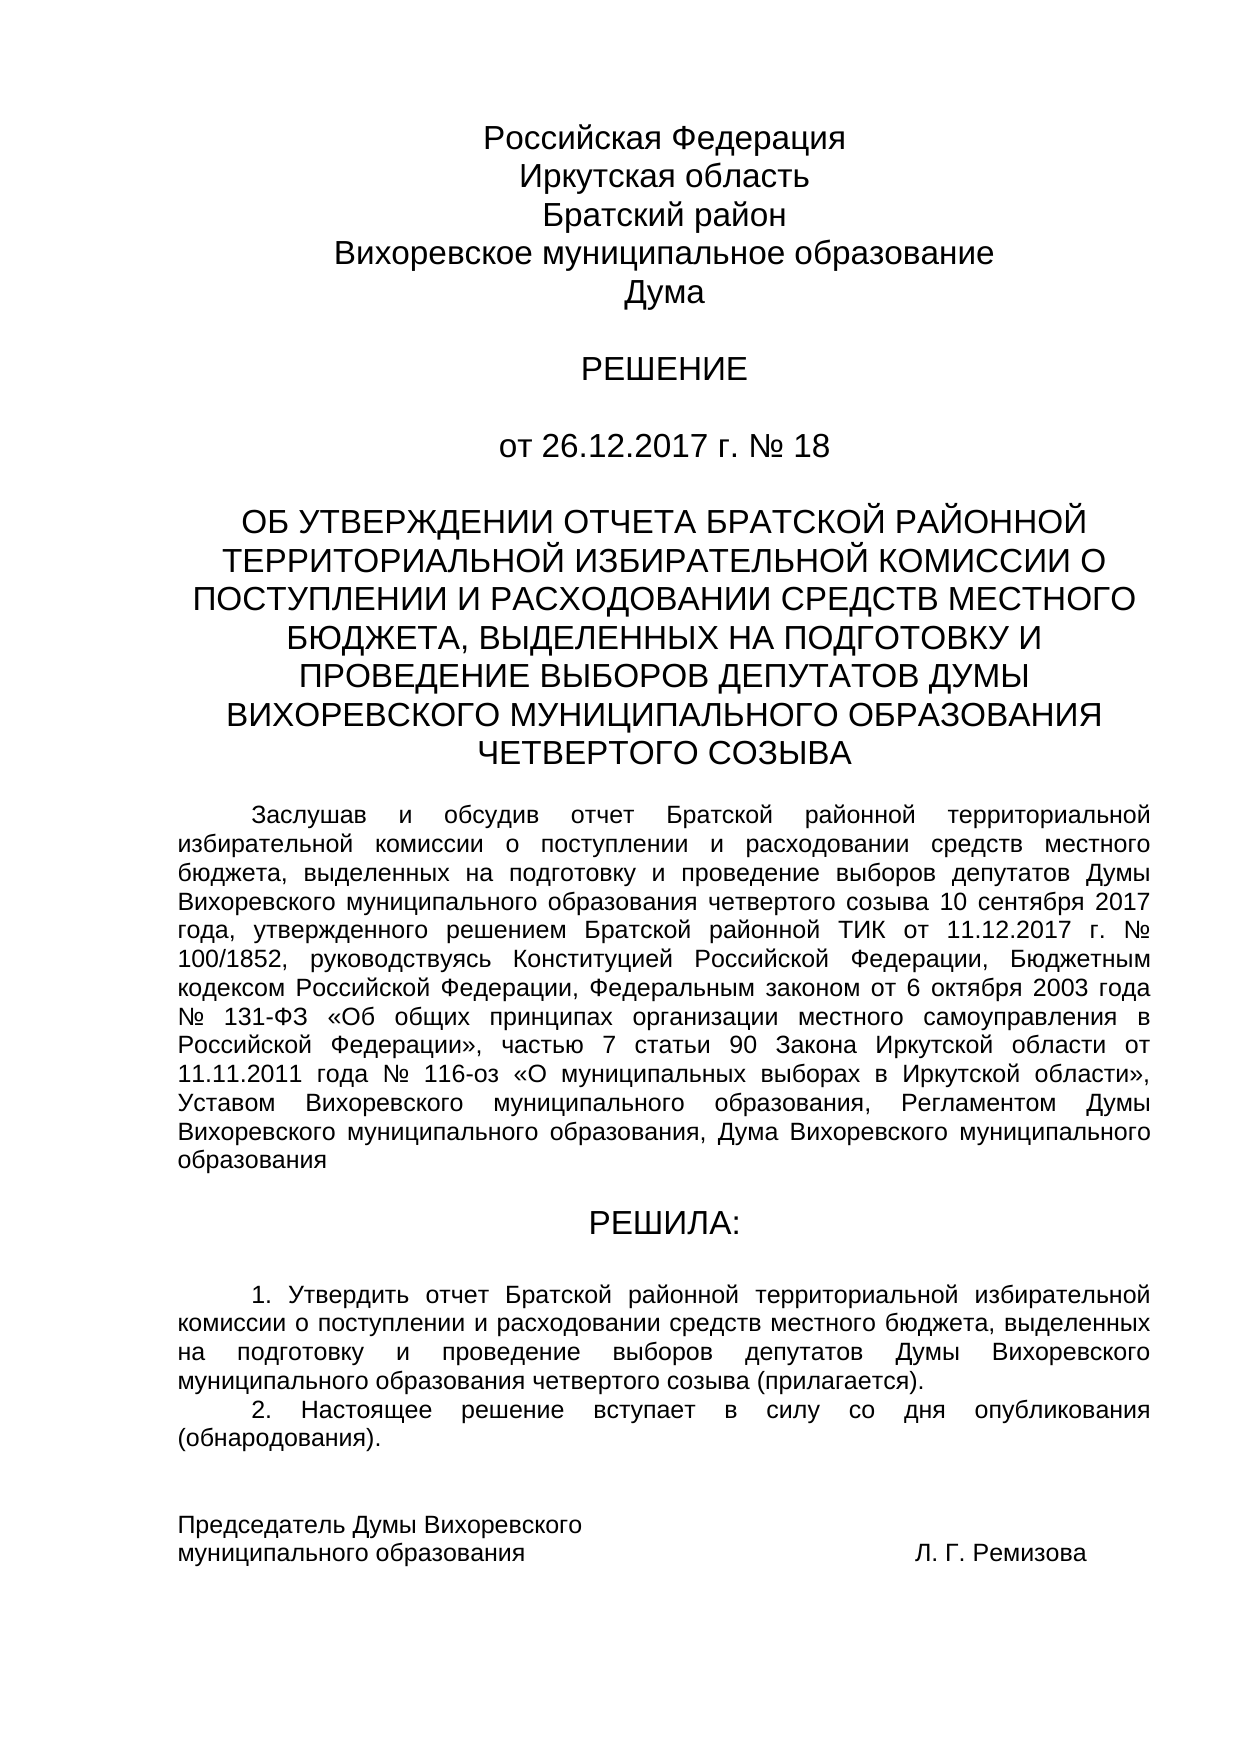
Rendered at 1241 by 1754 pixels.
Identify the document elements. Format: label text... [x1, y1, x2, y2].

text 2. Настоящее решение вступает в силу со дня опубликования (обнародования). [177, 1394, 1152, 1452]
text РЕШЕНИЕ [177, 349, 1152, 387]
text Российская Федерация [177, 118, 1152, 157]
text Вихоревское муниципальное образование [177, 233, 1152, 272]
text Иркутская область [177, 157, 1152, 195]
text РЕШИЛА: [177, 1203, 1152, 1241]
text 1. Утвердить отчет Братской районной территориальной избирательной комиссии о поступлении и расходовании средств местного бюджета, выделенных на подготовку и проведение выборов депутатов Думы Вихоревского муниципального образования четвертого созыва (прилагается). [177, 1279, 1152, 1394]
text Заслушав и обсудив отчет Братской районной территориальной избирательной комиссии о поступлении и расходовании средств местного бюджета, выделенных на подготовку и проведение выборов депутатов Думы Вихоревского муниципального образования четвертого созыва 10 сентября 2017 года, утвержденного решением Братской районной ТИК от 11.12.2017 г. № 100/1852, руководствуясь Конституцией Российской Федерации, Бюджетным кодексом Российской Федерации, Федеральным законом от 6 октября 2003 года № 131-ФЗ «Об общих принципах организации местного самоуправления в Российской Федерации», частью 7 статьи 90 Закона Иркутской области от 11.11.2011 года № 116-оз «О муниципальных выборах в Иркутской области», Уставом Вихоревского муниципального образования, Регламентом Думы Вихоревского муниципального образования, Дума Вихоревского муниципального образования [177, 800, 1152, 1174]
text Дума [177, 272, 1152, 310]
text Братский район [177, 195, 1152, 233]
text муниципального образования Л. Г. Ремизова [177, 1538, 1152, 1567]
text ОБ УТВЕРЖДЕНИИ ОТЧЕТА БРАТСКОЙ РАЙОННОЙ ТЕРРИТОРИАЛЬНОЙ ИЗБИРАТЕЛЬНОЙ КОМИССИИ О ПОСТУПЛЕНИИ И РАСХОДОВАНИИ СРЕДСТВ МЕСТНОГО БЮДЖЕТА, ВЫДЕЛЕННЫХ НА ПОДГОТОВКУ И ПРОВЕДЕНИЕ ВЫБОРОВ ДЕПУТАТОВ ДУМЫ ВИХОРЕВСКОГО МУНИЦИПАЛЬНОГО ОБРАЗОВАНИЯ ЧЕТВЕРТОГО СОЗЫВА [177, 502, 1152, 771]
text от 26.12.2017 г. № 18 [177, 426, 1152, 464]
text Председатель Думы Вихоревского [177, 1509, 1152, 1538]
